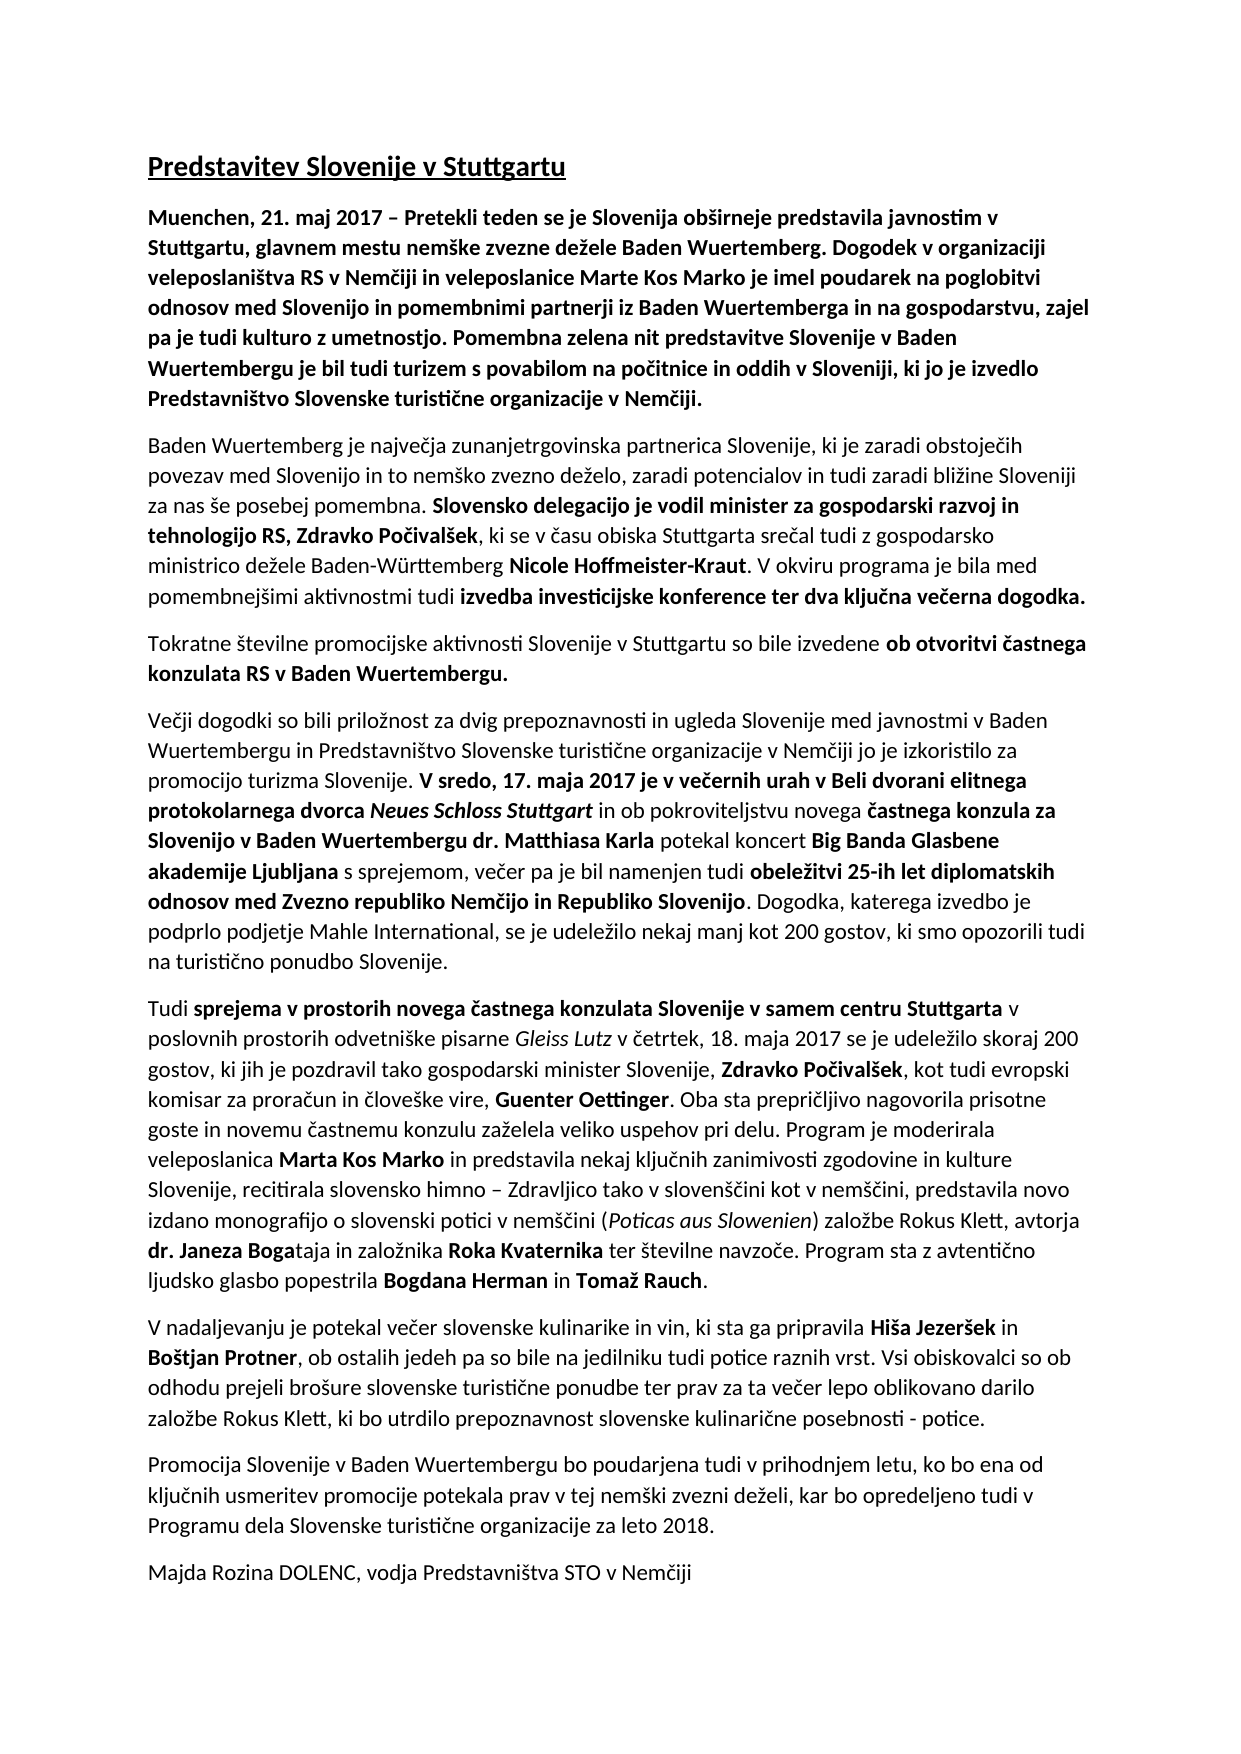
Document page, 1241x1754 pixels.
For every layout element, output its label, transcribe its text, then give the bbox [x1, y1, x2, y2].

text Večji dogodki so bili priložnost za dvig prepoznavnosti in ugleda Slovenije med javnostmi v Baden Wuertembergu in Predstavništvo Slovenske turistične organizacije v Nemčiji jo je izkoristilo za promocijo turizma Slovenije. V sredo, 17. maja 2017 je v večernih urah v Beli dvorani elitnega protokolarnega dvorca Neues Schloss Stuttgart in ob pokroviteljstvu novega častnega konzula za Slovenijo v Baden Wuertembergu dr. Matthiasa Karla potekal koncert Big Banda Glasbene akademije Ljubljana s sprejemom, večer pa je bil namenjen tudi obeležitvi 25-ih let diplomatskih odnosov med Zvezno republiko Nemčijo in Republiko Slovenijo. Dogodka, katerega izvedbo je podprlo podjetje Mahle International, se je udeležilo nekaj manj kot 200 gostov, ki smo opozorili tudi na turistično ponudbo Slovenije. [148, 706, 1093, 976]
text Majda Rozina DOLENC, vodja Predstavništva STO v Nemčiji [148, 1558, 1093, 1586]
text Promocija Slovenije v Baden Wuertembergu bo poudarjena tudi v prihodnjem letu, ko bo ena od ključnih usmeritev promocije potekala prav v tej nemški zvezni deželi, kar bo opredeljeno tudi v Programu dela Slovenske turistične organizacije za leto 2018. [148, 1451, 1093, 1539]
text V nadaljevanju je potekal večer slovenske kulinarike in vin, ki sta ga pripravila Hiša Jezeršek in Boštjan Protner, ob ostalih jedeh pa so bile na jedilniku tudi potice raznih vrst. Vsi obiskovalci so ob odhodu prejeli brošure slovenske turistične ponudbe ter prav za ta večer lepo oblikovano darilo založbe Rokus Klett, ki bo utrdilo prepoznavnost slovenske kulinarične posebnosti - potice. [148, 1313, 1093, 1432]
text Baden Wuertemberg je največja zunanjetrgovinska partnerica Slovenije, ki je zaradi obstoječih povezav med Slovenijo in to nemško zvezno deželo, zaradi potencialov in tudi zaradi bližine Sloveniji za nas še posebej pomembna. Slovensko delegacijo je vodil minister za gospodarski razvoj in tehnologijo RS, Zdravko Počivalšek, ki se v času obiska Stuttgarta srečal tudi z gospodarsko ministrico dežele Baden-Württemberg Nicole Hoffmeister-Kraut. V okviru programa je bila med pomembnejšimi aktivnostmi tudi izvedba investicijske konference ter dva ključna večerna dogodka. [148, 431, 1093, 610]
text Tudi sprejema v prostorih novega častnega konzulata Slovenije v samem centru Stuttgarta v poslovnih prostorih odvetniške pisarne Gleiss Lutz v četrtek, 18. maja 2017 se je udeležilo skoraj 200 gostov, ki jih je pozdravil tako gospodarski minister Slovenije, Zdravko Počivalšek, kot tudi evropski komisar za proračun in človeške vire, Guenter Oettinger. Oba sta prepričljivo nagovorila prisotne goste in novemu častnemu konzulu zaželela veliko uspehov pri delu. Program je moderirala veleposlanica Marta Kos Marko in predstavila nekaj ključnih zanimivosti zgodovine in kulture Slovenije, recitirala slovensko himno – Zdravljico tako v slovenščini kot v nemščini, predstavila novo izdano monografijo o slovenski potici v nemščini (Poticas aus Slowenien) založbe Rokus Klett, avtorja dr. Janeza Bogataja in založnika Roka Kvaternika ter številne navzoče. Program sta z avtentično ljudsko glasbo popestrila Bogdana Herman in Tomaž Rauch. [148, 994, 1093, 1294]
text Predstavitev Slovenije v Stuttgartu [148, 148, 1093, 183]
text Muenchen, 21. maj 2017 – Pretekli teden se je Slovenija obširneje predstavila javnostim v Stuttgartu, glavnem mestu nemške zvezne dežele Baden Wuertemberg. Dogodek v organizaciji veleposlaništva RS v Nemčiji in veleposlanice Marte Kos Marko je imel poudarek na poglobitvi odnosov med Slovenijo in pomembnimi partnerji iz Baden Wuertemberga in na gospodarstvu, zajel pa je tudi kulturo z umetnostjo. Pomembna zelena nit predstavitve Slovenije v Baden Wuertembergu je bil tudi turizem s povabilom na počitnice in oddih v Sloveniji, ki jo je izvedlo Predstavništvo Slovenske turistične organizacije v Nemčiji. [148, 203, 1093, 412]
text Tokratne številne promocijske aktivnosti Slovenije v Stuttgartu so bile izvedene ob otvoritvi častnega konzulata RS v Baden Wuertembergu. [148, 629, 1093, 687]
